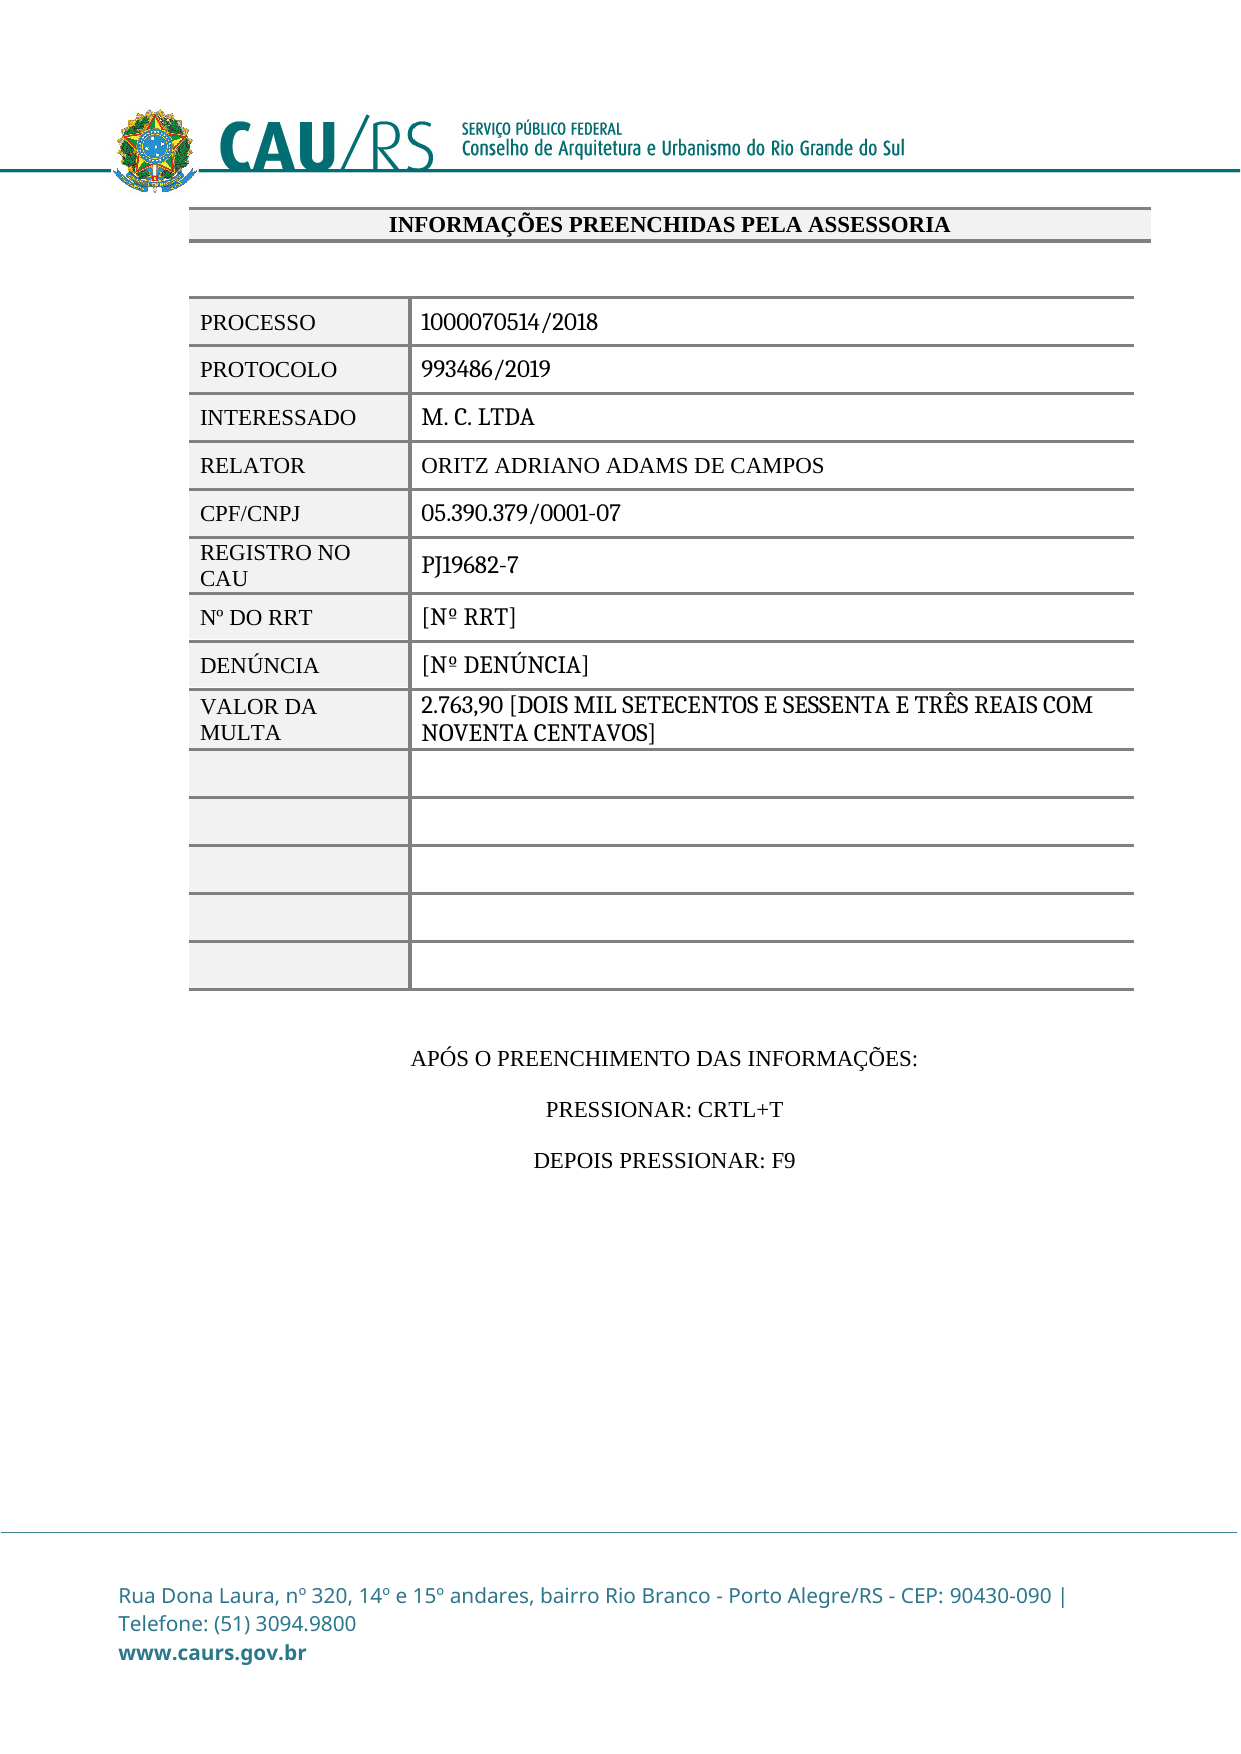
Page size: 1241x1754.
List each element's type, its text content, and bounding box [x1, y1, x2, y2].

picture [0, 43, 1241, 203]
table_cell [189, 895, 408, 940]
table_cell REGISTRO NO CAU [189, 539, 408, 592]
table_cell DENÚNCIA [189, 643, 408, 687]
text APÓS O PREENCHIMENTO DAS INFORMAÇÕES: [177, 1045, 1152, 1071]
table_cell [189, 751, 408, 796]
table_cell [189, 847, 408, 892]
table_cell PROTOCOLO [189, 347, 408, 392]
table_cell [189, 943, 408, 988]
table_cell [412, 847, 1133, 892]
table_cell Nº DO RRT [189, 595, 408, 639]
table_cell CPF/CNPJ [189, 491, 408, 536]
table_cell [412, 595, 1133, 639]
table_cell [412, 539, 1133, 592]
table_cell [412, 895, 1133, 940]
table_cell VALOR DA MULTA [189, 691, 408, 748]
table_cell [412, 751, 1133, 796]
table_cell [412, 395, 1133, 440]
text PRESSIONAR: CRTL+T [177, 1096, 1152, 1122]
table_cell [412, 491, 1133, 536]
table_header PROCESSO [189, 299, 408, 344]
text DEPOIS PRESSIONAR: F9 [177, 1147, 1152, 1173]
table_cell RELATOR [189, 443, 408, 488]
table_cell [189, 799, 408, 844]
table_cell [412, 443, 1133, 488]
table_cell [412, 799, 1133, 844]
table_cell [412, 347, 1133, 392]
table_cell INTERESSADO [189, 395, 408, 440]
table_cell [412, 943, 1133, 988]
table_header INFORMAÇÕES PREENCHIDAS PELA ASSESSORIA [189, 210, 1151, 239]
